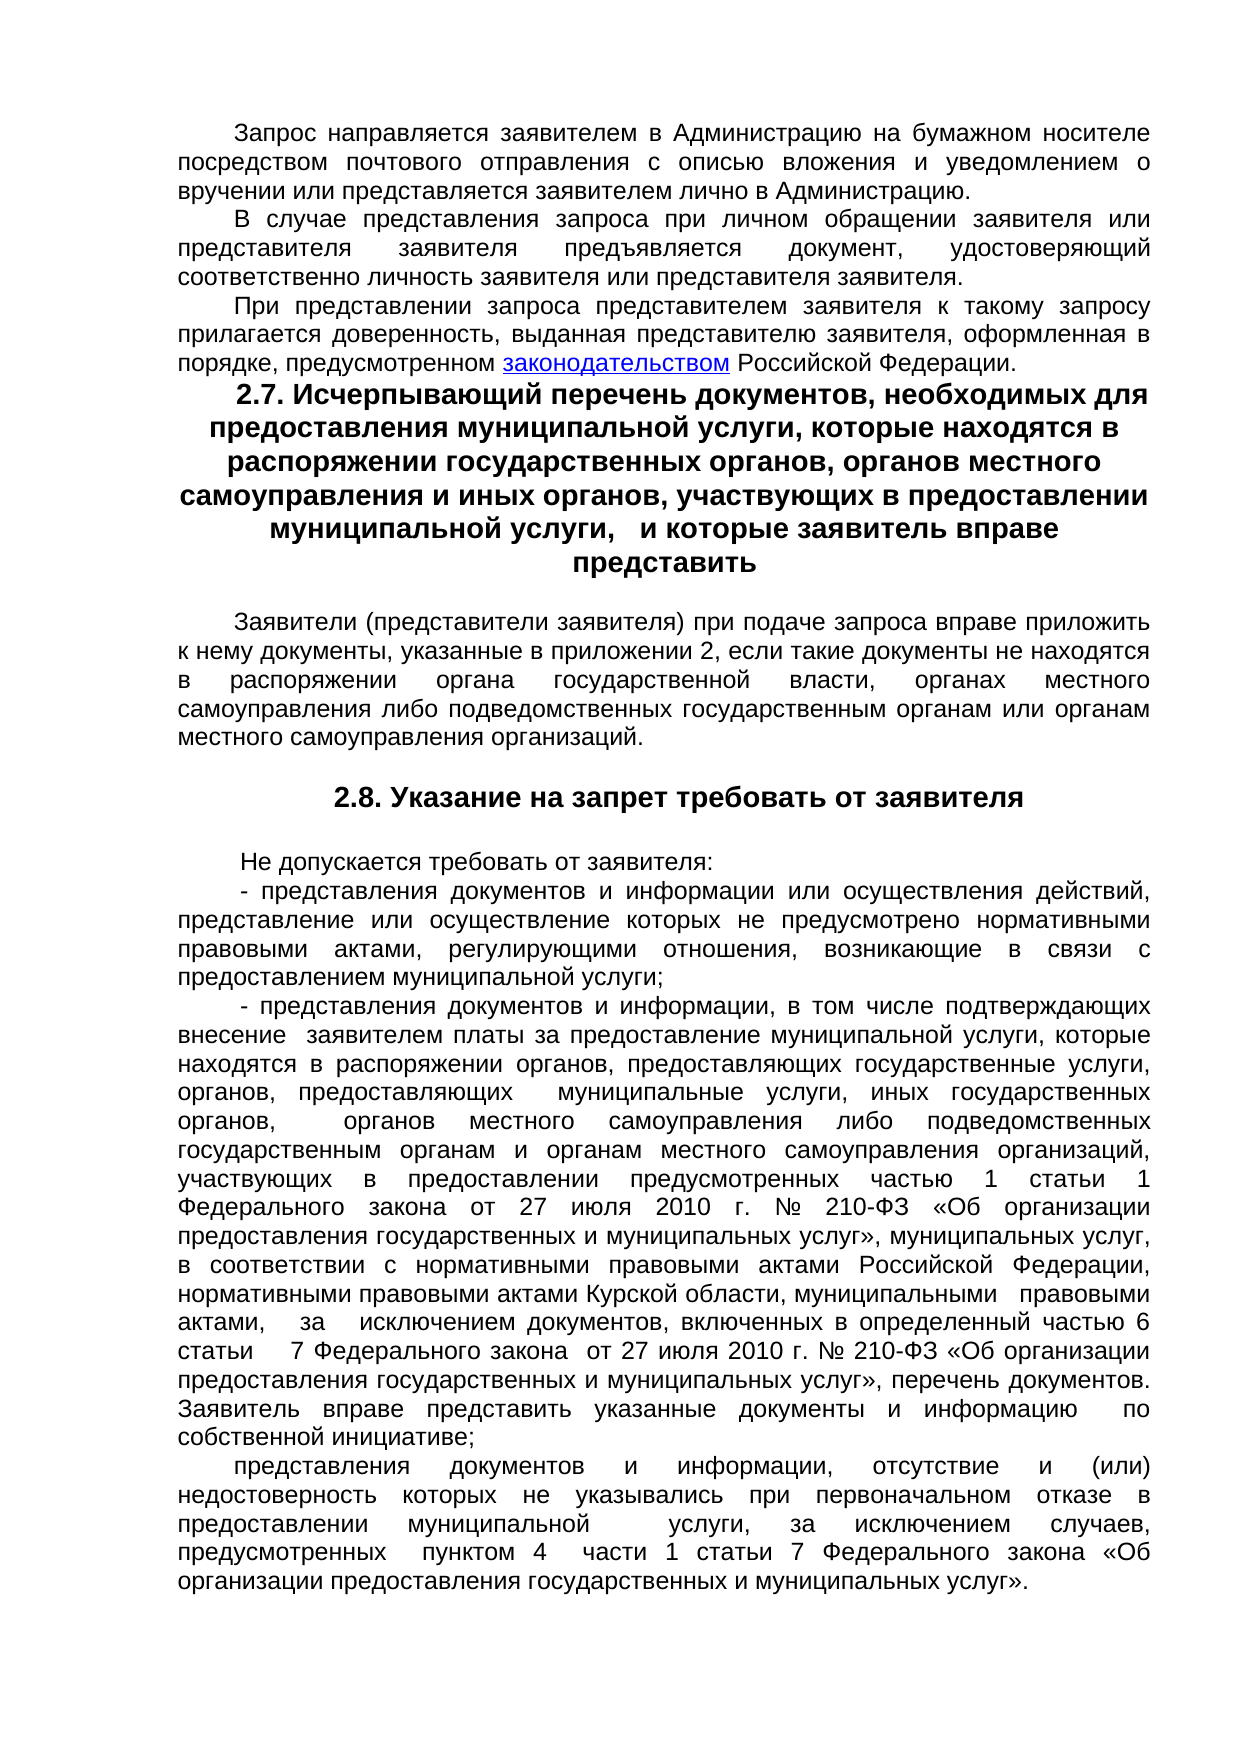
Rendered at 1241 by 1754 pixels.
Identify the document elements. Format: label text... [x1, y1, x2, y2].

text При представлении запроса представителем заявителя к такому запросу прилагается доверенность, выданная представителю заявителя, оформленная в порядке, предусмотренном законодательством Российской Федерации. [177, 291, 1152, 377]
text - представления документов и информации или осуществления действий, представление или осуществление которых не предусмотрено нормативными правовыми актами, регулирующими отношения, возникающие в связи с предоставлением муниципальной услуги; [177, 876, 1152, 991]
text Не допускается требовать от заявителя: [177, 847, 1152, 876]
text 2.8. Указание на запрет требовать от заявителя [177, 780, 1152, 814]
text - представления документов и информации, в том числе подтверждающих внесение заявителем платы за предоставление муниципальной услуги, которые находятся в распоряжении органов, предоставляющих государственные услуги, органов, предоставляющих муниципальные услуги, иных государственных органов, органов местного самоуправления либо подведомственных государственным органам и органам местного самоуправления организаций, участвующих в предоставлении предусмотренных частью 1 статьи 1 Федерального закона от 27 июля 2010 г. № 210-ФЗ «Об организации предоставления государственных и муниципальных услуг», муниципальных услуг, в соответствии с нормативными правовыми актами Российской Федерации, нормативными правовыми актами Курской области, муниципальными правовыми актами, за исключением документов, включенных в определенный частью 6 статьи 7 Федерального закона от 27 июля 2010 г. № 210-ФЗ «Об организации предоставления государственных и муниципальных услуг», перечень документов. Заявитель вправе представить указанные документы и информацию по собственной инициативе; [177, 991, 1152, 1451]
text В случае представления запроса при личном обращении заявителя или представителя заявителя предъявляется документ, удостоверяющий соответственно личность заявителя или представителя заявителя. [177, 204, 1152, 291]
text Запрос направляется заявителем в Администрацию на бумажном носителе посредством почтового отправления с описью вложения и уведомлением о вручении или представляется заявителем лично в Администрацию. [177, 118, 1152, 204]
text представления документов и информации, отсутствие и (или) недостоверность которых не указывались при первоначальном отказе в предоставлении муниципальной услуги, за исключением случаев, предусмотренных пунктом 4 части 1 статьи 7 Федерального закона «Об организации предоставления государственных и муниципальных услуг». [177, 1451, 1152, 1595]
text Заявители (представители заявителя) при подаче запроса вправе приложить к нему документы, указанные в приложении 2, если такие документы не находятся в распоряжении органа государственной власти, органах местного самоуправления либо подведомственных государственным органам или органам местного самоуправления организаций. [177, 607, 1152, 751]
text 2.7. Исчерпывающий перечень документов, необходимых для предоставления муниципальной услуги, которые находятся в распоряжении государственных органов, органов местного самоуправления и иных органов, участвующих в предоставлении муниципальной услуги, и которые заявитель вправе представить [177, 377, 1152, 578]
